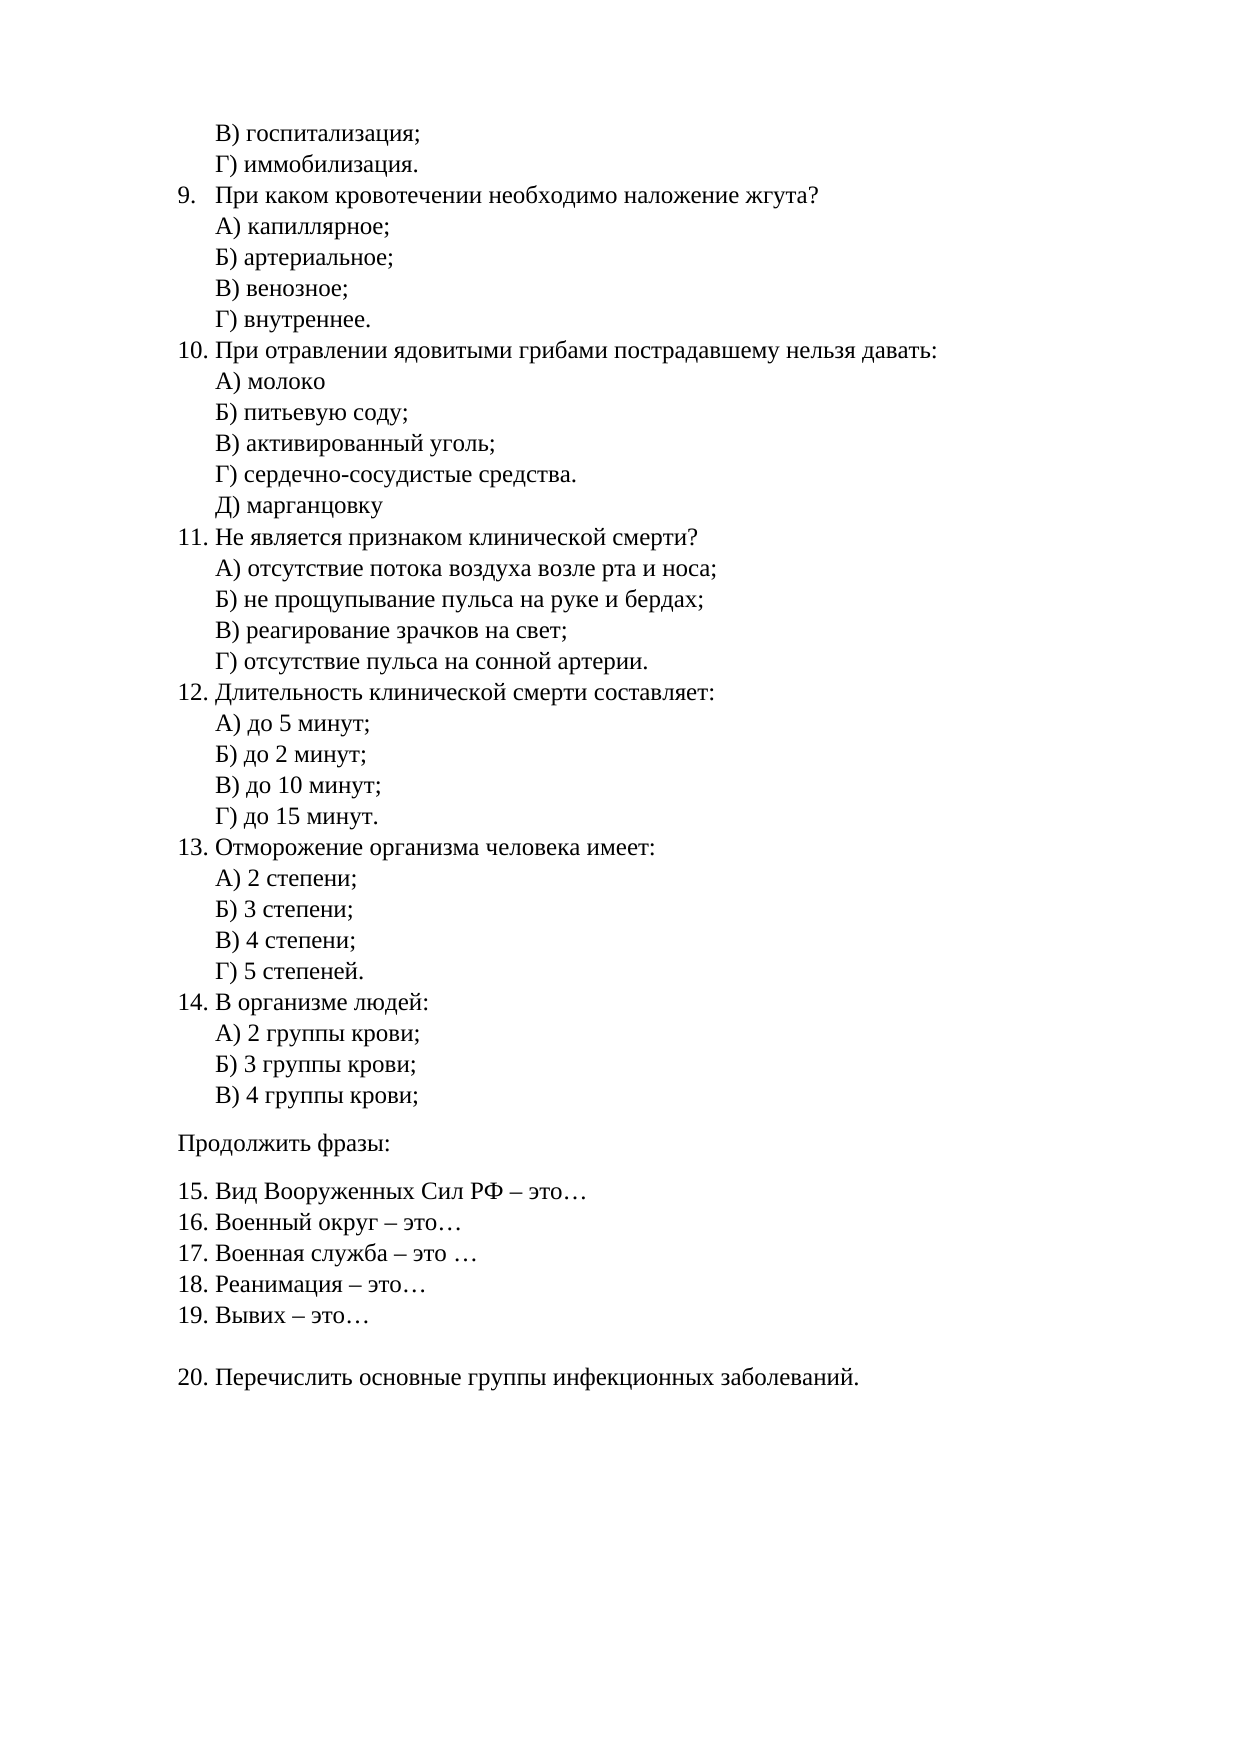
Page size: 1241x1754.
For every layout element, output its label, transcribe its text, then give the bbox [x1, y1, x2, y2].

list Длительность клинической смерти составляет: А) до 5 минут; Б) до 2 минут; В) до 10 минут; Г) до 15 минут. [177, 677, 1152, 830]
list Не является признаком клинической смерти? А) отсутствие потока воздуха возле рта и носа; Б) не прощупывание пульса на руке и бердах; В) реагирование зрачков на свет; Г) отсутствие пульса на сонной артерии. [177, 522, 1152, 674]
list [177, 118, 1152, 178]
list Перечислить основные группы инфекционных заболеваний. [177, 1362, 1152, 1576]
list Реанимация – это… [177, 1269, 1152, 1298]
list При каком кровотечении необходимо наложение жгута? А) капиллярное; Б) артериальное; В) венозное; Г) внутреннее. [177, 180, 1152, 333]
list Вывих – это… [177, 1300, 1152, 1329]
list Военная служба – это … [177, 1238, 1152, 1267]
text Продолжить фразы: [177, 1128, 1152, 1157]
list В организме людей: А) 2 группы крови; Б) 3 группы крови; В) 4 группы крови; [177, 987, 1152, 1109]
list Военный округ – это… [177, 1207, 1152, 1236]
list Отморожение организма человека имеет: А) 2 степени; Б) 3 степени; В) 4 степени; Г) 5 степеней. [177, 832, 1152, 985]
list При отравлении ядовитыми грибами пострадавшему нельзя давать: А) молоко Б) питьевую соду; В) активированный уголь; Г) сердечно-сосудистые средства. Д) марганцовку [177, 335, 1152, 519]
list Вид Вооруженных Сил РФ – это… [177, 1176, 1152, 1204]
